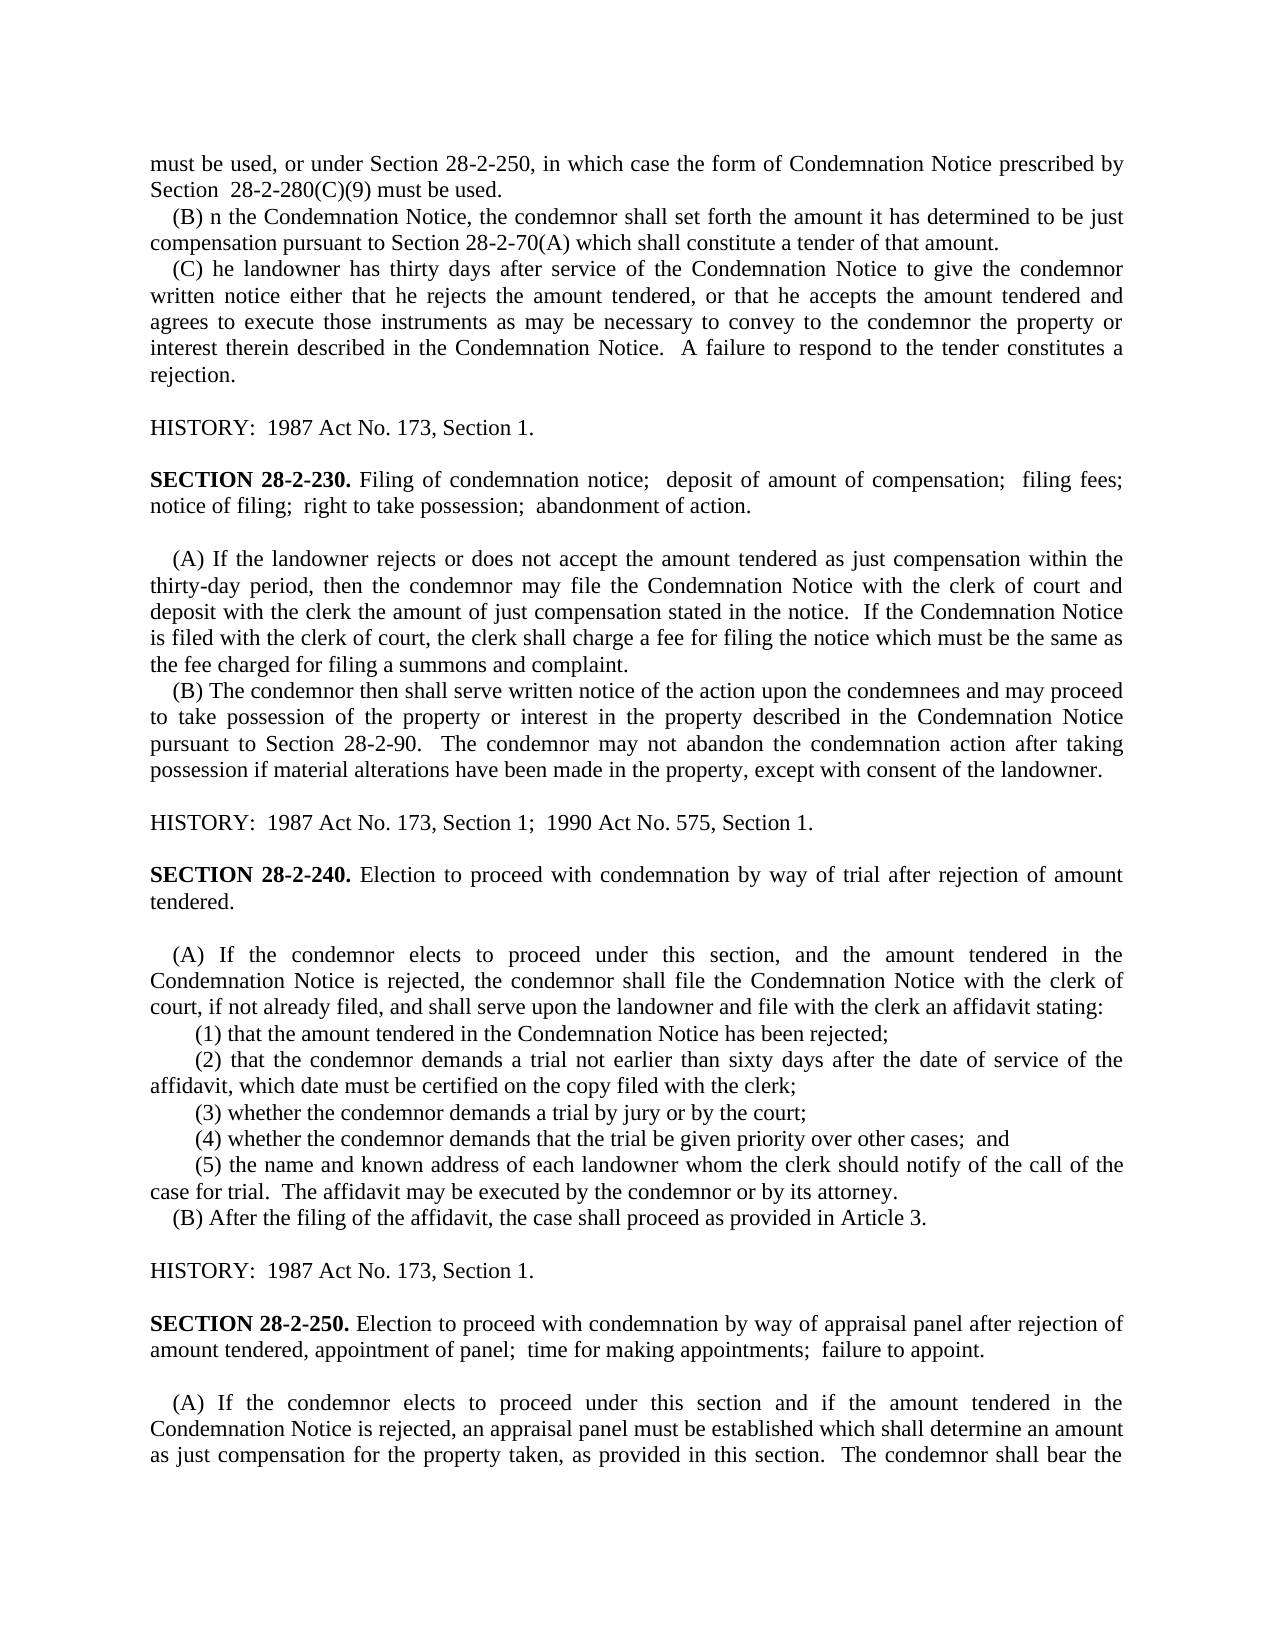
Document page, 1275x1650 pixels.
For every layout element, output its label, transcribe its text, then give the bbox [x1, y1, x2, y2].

text SECTION 28-2-250. Election to proceed with condemnation by way of appraisal panel after rejection of amount tendered, appointment of panel; time for making appointments; failure to appoint. [150, 1309, 1125, 1362]
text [150, 1389, 1125, 1468]
text (5) the name and known address of each landowner whom the clerk should notify of the call of the case for trial. The affidavit may be executed by the condemnor or by its attorney. [150, 1151, 1125, 1204]
text (3) whether the condemnor demands a trial by jury or by the court; [150, 1099, 1125, 1125]
text HISTORY: 1987 Act No. 173, Section 1. [150, 1257, 1125, 1283]
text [150, 150, 1125, 203]
text SECTION 28-2-240. Election to proceed with condemnation by way of trial after rejection of amount tendered. [150, 862, 1125, 914]
text HISTORY: 1987 Act No. 173, Section 1. [150, 413, 1125, 440]
text (A) If the landowner rejects or does not accept the amount tendered as just compensation within the thirty-day period, then the condemnor may file the Condemnation Notice with the clerk of court and deposit with the clerk the amount of just compensation stated in the notice. If the Condemnation Notice is filed with the clerk of court, the clerk shall charge a fee for filing the notice which must be the same as the fee charged for filing a summons and complaint. [150, 545, 1125, 677]
text (A) If the condemnor elects to proceed under this section, and the amount tendered in the Condemnation Notice is rejected, the condemnor shall file the Condemnation Notice with the clerk of court, if not already filed, and shall serve upon the landowner and file with the clerk an affidavit stating: [150, 941, 1125, 1020]
text (B) The condemnor then shall serve written notice of the action upon the condemnees and may proceed to take possession of the property or interest in the property described in the Condemnation Notice pursuant to Section 28-2-90. The condemnor may not abandon the condemnation action after taking possession if material alterations have been made in the property, except with consent of the landowner. [150, 677, 1125, 782]
text SECTION 28-2-230. Filing of condemnation notice; deposit of amount of compensation; filing fees; notice of filing; right to take possession; abandonment of action. [150, 466, 1125, 519]
text (1) that the amount tendered in the Condemnation Notice has been rejected; [150, 1020, 1125, 1046]
text HISTORY: 1987 Act No. 173, Section 1; 1990 Act No. 575, Section 1. [150, 809, 1125, 835]
text (C) he landowner has thirty days after service of the Condemnation Notice to give the condemnor written notice either that he rejects the amount tendered, or that he accepts the amount tendered and agrees to execute those instruments as may be necessary to convey to the condemnor the property or interest therein described in the Condemnation Notice. A failure to respond to the tender constitutes a rejection. [150, 255, 1125, 387]
text (2) that the condemnor demands a trial not earlier than sixty days after the date of service of the affidavit, which date must be certified on the copy filed with the clerk; [150, 1046, 1125, 1099]
text (B) n the Condemnation Notice, the condemnor shall set forth the amount it has determined to be just compensation pursuant to Section 28-2-70(A) which shall constitute a tender of that amount. [150, 203, 1125, 255]
text (B) After the filing of the affidavit, the case shall proceed as provided in Article 3. [150, 1204, 1125, 1231]
text (4) whether the condemnor demands that the trial be given priority over other cases; and [150, 1125, 1125, 1151]
